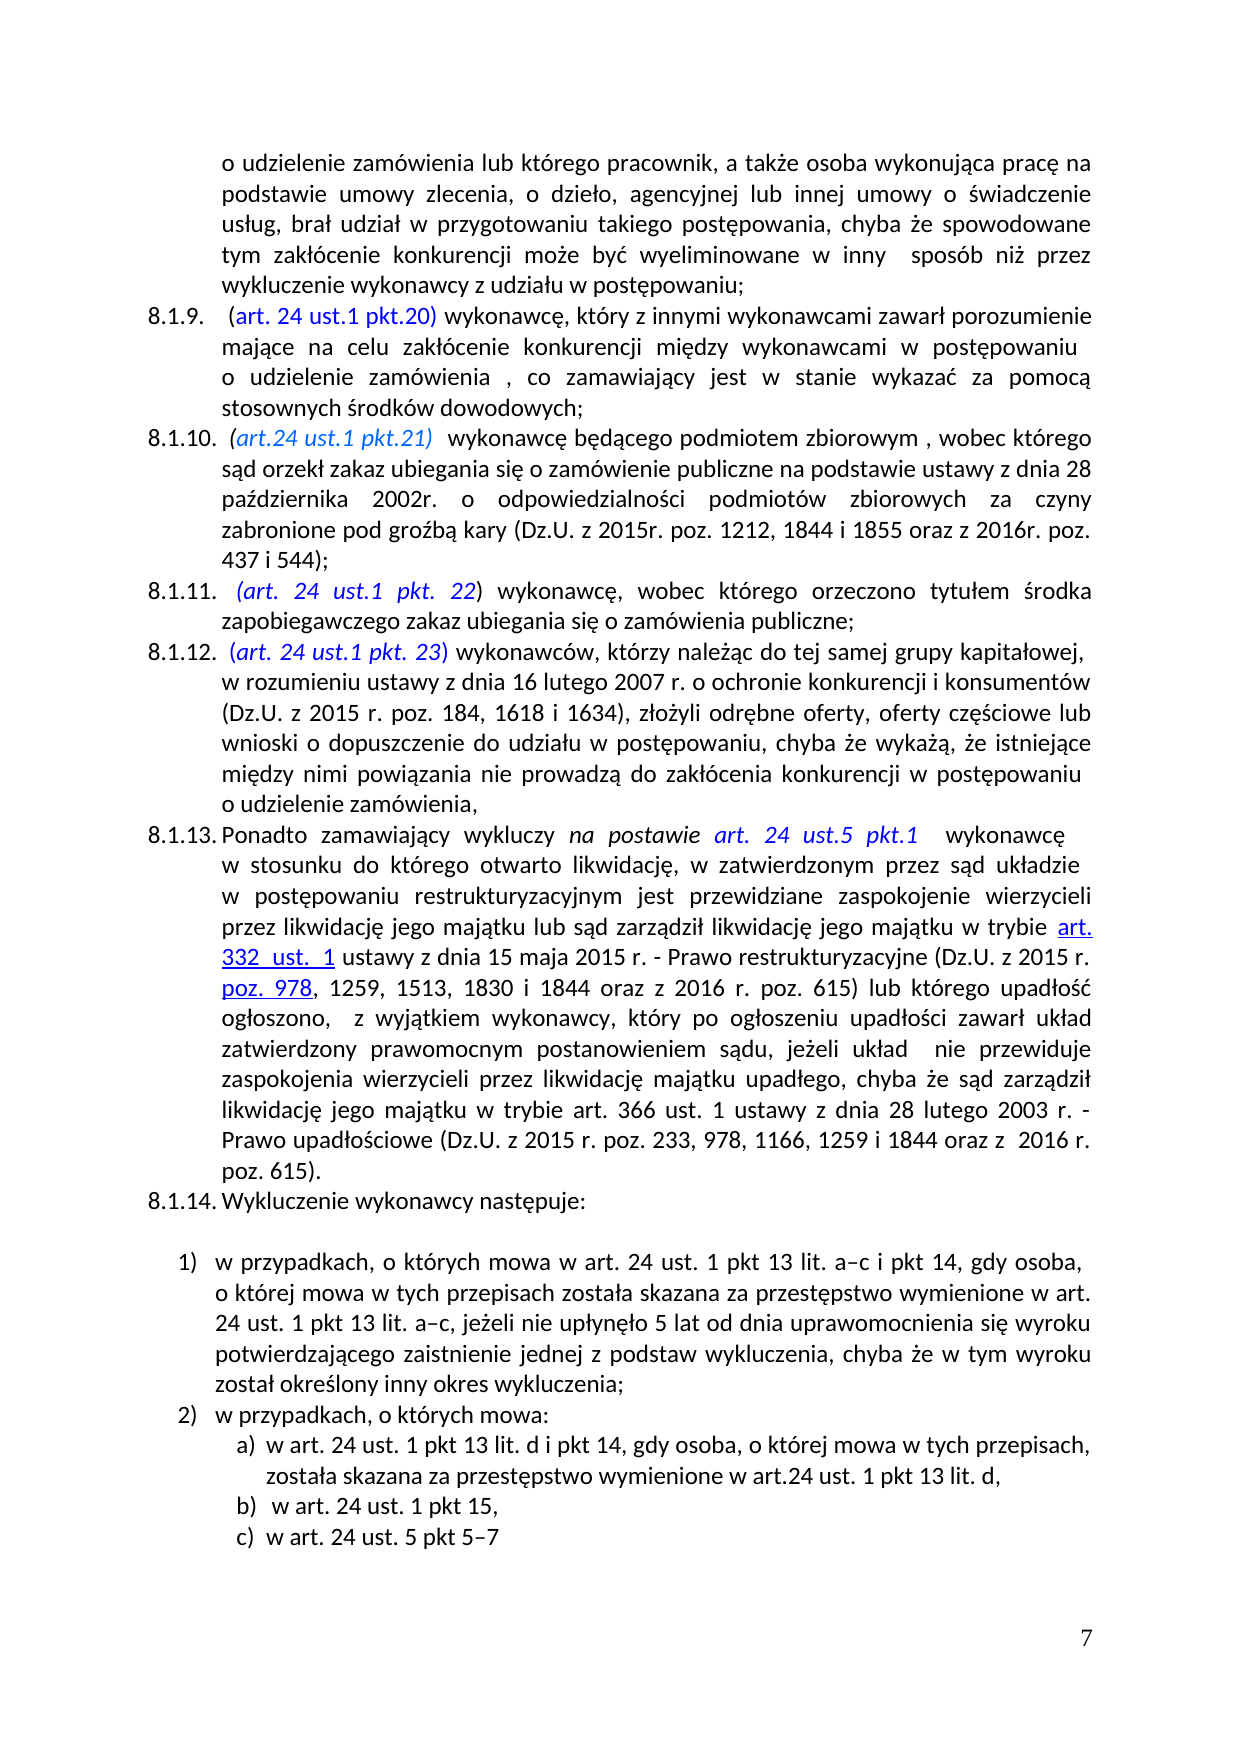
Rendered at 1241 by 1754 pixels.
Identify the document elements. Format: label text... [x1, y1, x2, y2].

list Wykluczenie wykonawcy następuje: [148, 1185, 1093, 1216]
list (art. 24 ust.1 pkt. 23) wykonawców, którzy należąc do tej samej grupy kapitałowej, w rozumieniu ustawy z dnia 16 lutego 2007 r. o ochronie konkurencji i konsumentów (Dz.U. z 2015 r. poz. 184, 1618 i 1634), złożyli odrębne oferty, oferty częściowe lub wnioski o dopuszczenie do udziału w postępowaniu, chyba że wykażą, że istniejące między nimi powiązania nie prowadzą do zakłócenia konkurencji w postępowaniu o udzielenie zamówienia, [148, 636, 1093, 819]
list w przypadkach, o których mowa w art. 24 ust. 1 pkt 13 lit. a–c i pkt 14, gdy osoba, o której mowa w tych przepisach została skazana za przestępstwo wymienione w art. 24 ust. 1 pkt 13 lit. a–c, jeżeli nie upłynęło 5 lat od dnia uprawomocnienia się wyroku potwierdzającego zaistnienie jednej z podstaw wykluczenia, chyba że w tym wyroku został określony inny okres wykluczenia; [177, 1246, 1093, 1399]
list w przypadkach, o których mowa: [177, 1399, 1093, 1429]
list w art. 24 ust. 5 pkt 5–7 [236, 1521, 1093, 1552]
list Ponadto zamawiający wykluczy na postawie art. 24 ust.5 pkt.1 wykonawcę w stosunku do którego otwarto likwidację, w zatwierdzonym przez sąd układzie w postępowaniu restrukturyzacyjnym jest przewidziane zaspokojenie wierzycieli przez likwidację jego majątku lub sąd zarządził likwidację jego majątku w trybie art. 332 ust. 1 ustawy z dnia 15 maja 2015 r. - Prawo restrukturyzacyjne (Dz.U. z 2015 r. poz. 978, 1259, 1513, 1830 i 1844 oraz z 2016 r. poz. 615) lub którego upadłość ogłoszono, z wyjątkiem wykonawcy, który po ogłoszeniu upadłości zawarł układ zatwierdzony prawomocnym postanowieniem sądu, jeżeli układ nie przewiduje zaspokojenia wierzycieli przez likwidację majątku upadłego, chyba że sąd zarządził likwidację jego majątku w trybie art. 366 ust. 1 ustawy z dnia 28 lutego 2003 r. - Prawo upadłościowe (Dz.U. z 2015 r. poz. 233, 978, 1166, 1259 i 1844 oraz z 2016 r. poz. 615). [148, 819, 1093, 1185]
list (art. 24 ust.1 pkt. 22) wykonawcę, wobec którego orzeczono tytułem środka zapobiegawczego zakaz ubiegania się o zamówienia publiczne; [148, 575, 1093, 636]
list w art. 24 ust. 1 pkt 13 lit. d i pkt 14, gdy osoba, o której mowa w tych przepisach, została skazana za przestępstwo wymienione w art.24 ust. 1 pkt 13 lit. d, [236, 1429, 1093, 1491]
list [148, 148, 1093, 300]
list (art.24 ust.1 pkt.21) wykonawcę będącego podmiotem zbiorowym , wobec którego sąd orzekł zakaz ubiegania się o zamówienie publiczne na podstawie ustawy z dnia 28 października 2002r. o odpowiedzialności podmiotów zbiorowych za czyny zabronione pod groźbą kary (Dz.U. z 2015r. poz. 1212, 1844 i 1855 oraz z 2016r. poz. 437 i 544); [148, 422, 1093, 575]
list (art. 24 ust.1 pkt.20) wykonawcę, który z innymi wykonawcami zawarł porozumienie mające na celu zakłócenie konkurencji między wykonawcami w postępowaniu o udzielenie zamówienia , co zamawiający jest w stanie wykazać za pomocą stosownych środków dowodowych; [148, 300, 1093, 422]
list w art. 24 ust. 1 pkt 15, [236, 1491, 1093, 1521]
